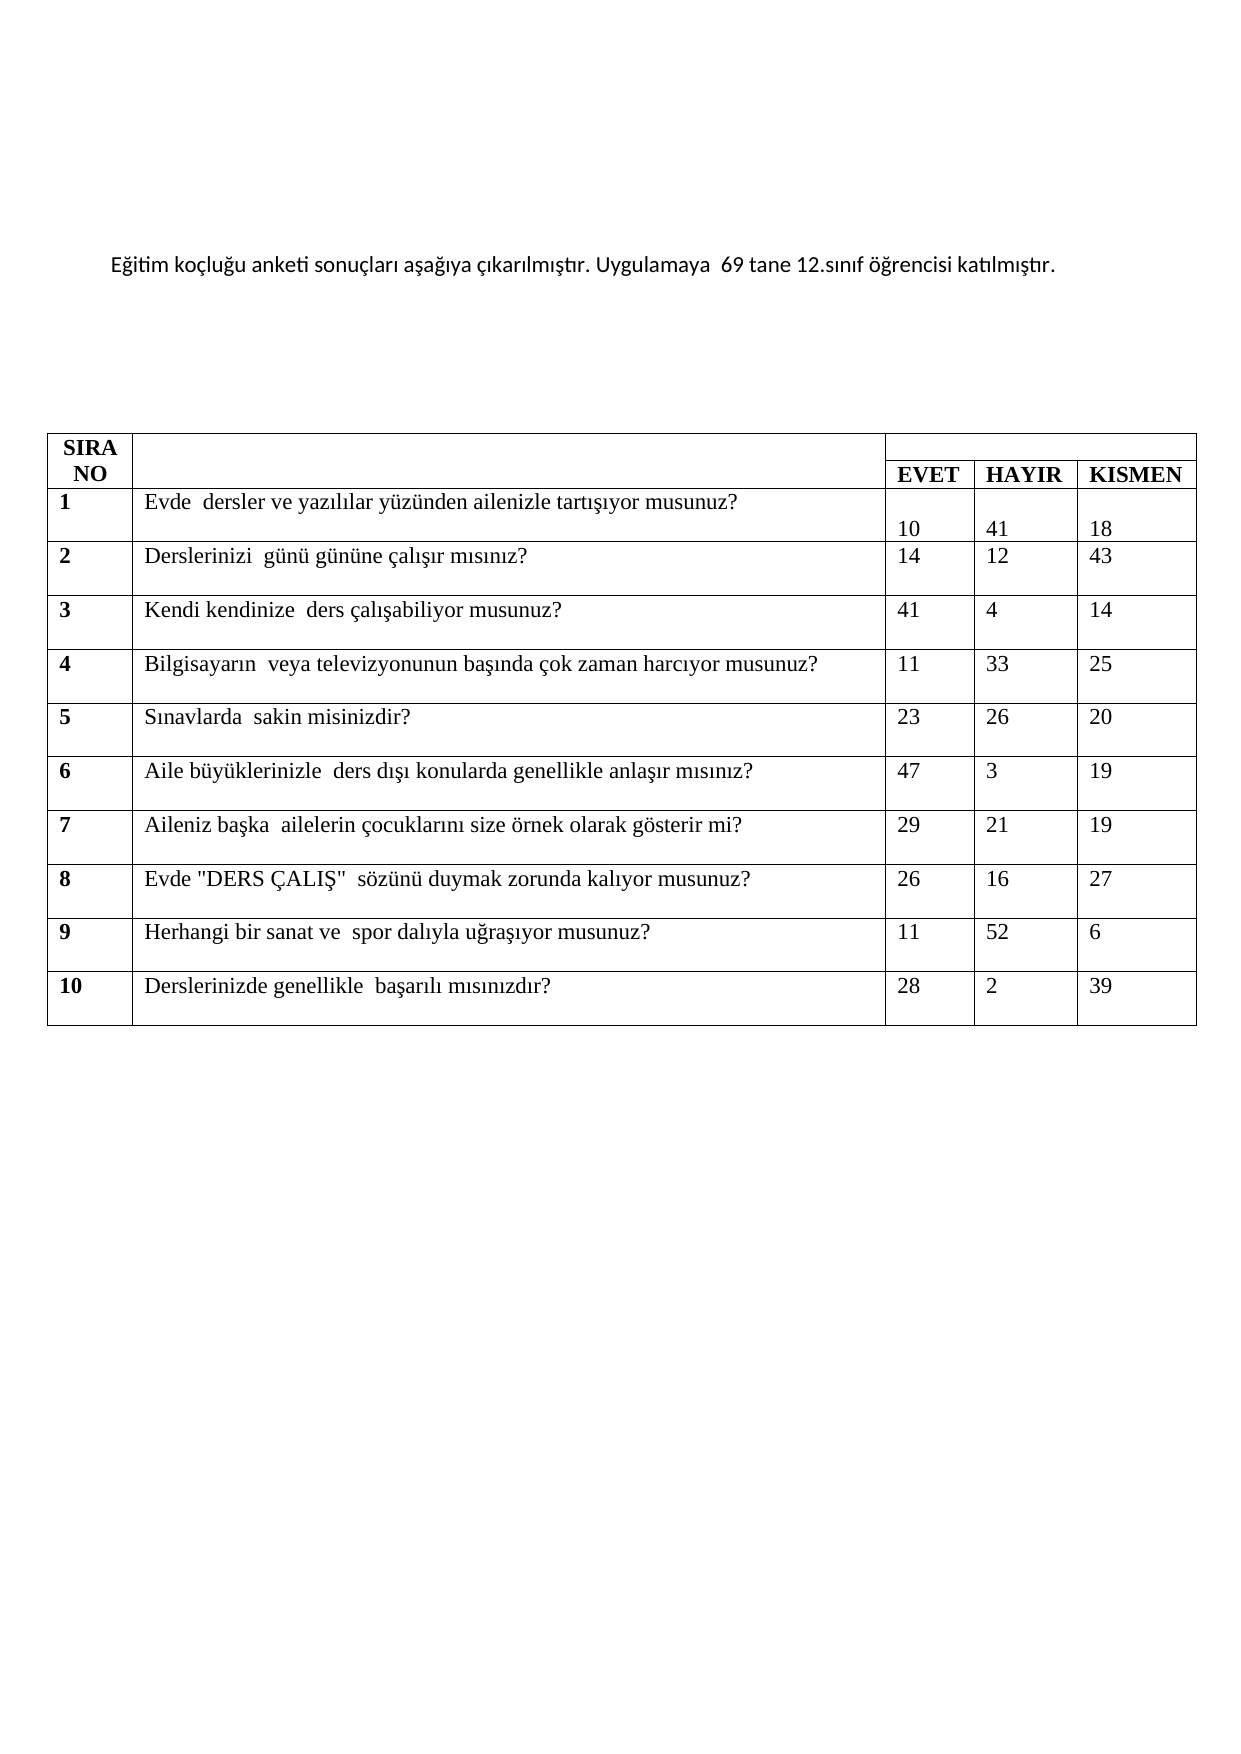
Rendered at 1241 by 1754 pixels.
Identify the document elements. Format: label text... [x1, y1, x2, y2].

table_cell 39 [1078, 972, 1196, 1025]
table_cell 21 [975, 811, 1077, 864]
table_cell Aileniz başka ailelerin çocuklarını size örnek olarak gösterir mi? [133, 811, 885, 864]
table_cell 4 [48, 650, 132, 702]
table_cell 16 [975, 865, 1077, 917]
table_cell Derslerinizi günü gününe çalışır mısınız? [133, 542, 885, 595]
table_header [886, 434, 1196, 460]
table_cell 6 [1078, 919, 1196, 971]
table_cell 20 [1078, 704, 1196, 756]
table_cell 2 [975, 972, 1077, 1025]
table_cell 25 [1078, 650, 1196, 702]
table_cell 23 [886, 704, 974, 756]
table_cell 12 [975, 542, 1077, 595]
table_cell 4 [975, 596, 1077, 649]
table_header SIRA NO [48, 434, 132, 487]
table_cell HAYIR [975, 461, 1077, 487]
table_cell Herhangi bir sanat ve spor dalıyla uğraşıyor musunuz? [133, 919, 885, 971]
table_cell 3 [975, 757, 1077, 810]
table_cell 8 [48, 865, 132, 917]
table_cell 11 [886, 919, 974, 971]
table_cell 10 [48, 972, 132, 1025]
table_cell 43 [1078, 542, 1196, 595]
table_cell Kendi kendinize ders çalışabiliyor musunuz? [133, 596, 885, 649]
text Eğitim koçluğu anketi sonuçları aşağıya çıkarılmıştır. Uygulamaya 69 tane 12.sınıf öğrencisi katılmıştır. [59, 250, 1211, 278]
table_cell 1 [48, 489, 132, 541]
table_cell 14 [1078, 596, 1196, 649]
table_cell 2 [48, 542, 132, 595]
table_cell Evde "DERS ÇALIŞ" sözünü duymak zorunda kalıyor musunuz? [133, 865, 885, 917]
table_cell 26 [886, 865, 974, 917]
table_cell 11 [886, 650, 974, 702]
table_cell 18 [1078, 489, 1196, 541]
table_cell 7 [48, 811, 132, 864]
table_cell 19 [1078, 811, 1196, 864]
table_cell KISMEN [1078, 461, 1196, 487]
table_cell 14 [886, 542, 974, 595]
table_cell 19 [1078, 757, 1196, 810]
table_cell 28 [886, 972, 974, 1025]
table_cell Sınavlarda sakin misinizdir? [133, 704, 885, 756]
table_cell 26 [975, 704, 1077, 756]
table_cell 10 [886, 489, 974, 541]
table_cell 29 [886, 811, 974, 864]
table_cell 27 [1078, 865, 1196, 917]
table_cell Evde dersler ve yazılılar yüzünden ailenizle tartışıyor musunuz? [133, 489, 885, 541]
table_header [133, 434, 885, 487]
table_cell EVET [886, 461, 974, 487]
table_cell 47 [886, 757, 974, 810]
table_cell 6 [48, 757, 132, 810]
table_cell Bilgisayarın veya televizyonunun başında çok zaman harcıyor musunuz? [133, 650, 885, 702]
table_cell Derslerinizde genellikle başarılı mısınızdır? [133, 972, 885, 1025]
table_cell 3 [48, 596, 132, 649]
table_cell 9 [48, 919, 132, 971]
table_cell 33 [975, 650, 1077, 702]
table_cell Aile büyüklerinizle ders dışı konularda genellikle anlaşır mısınız? [133, 757, 885, 810]
table_cell 52 [975, 919, 1077, 971]
table_cell 5 [48, 704, 132, 756]
table_cell 41 [886, 596, 974, 649]
table_cell 41 [975, 489, 1077, 541]
